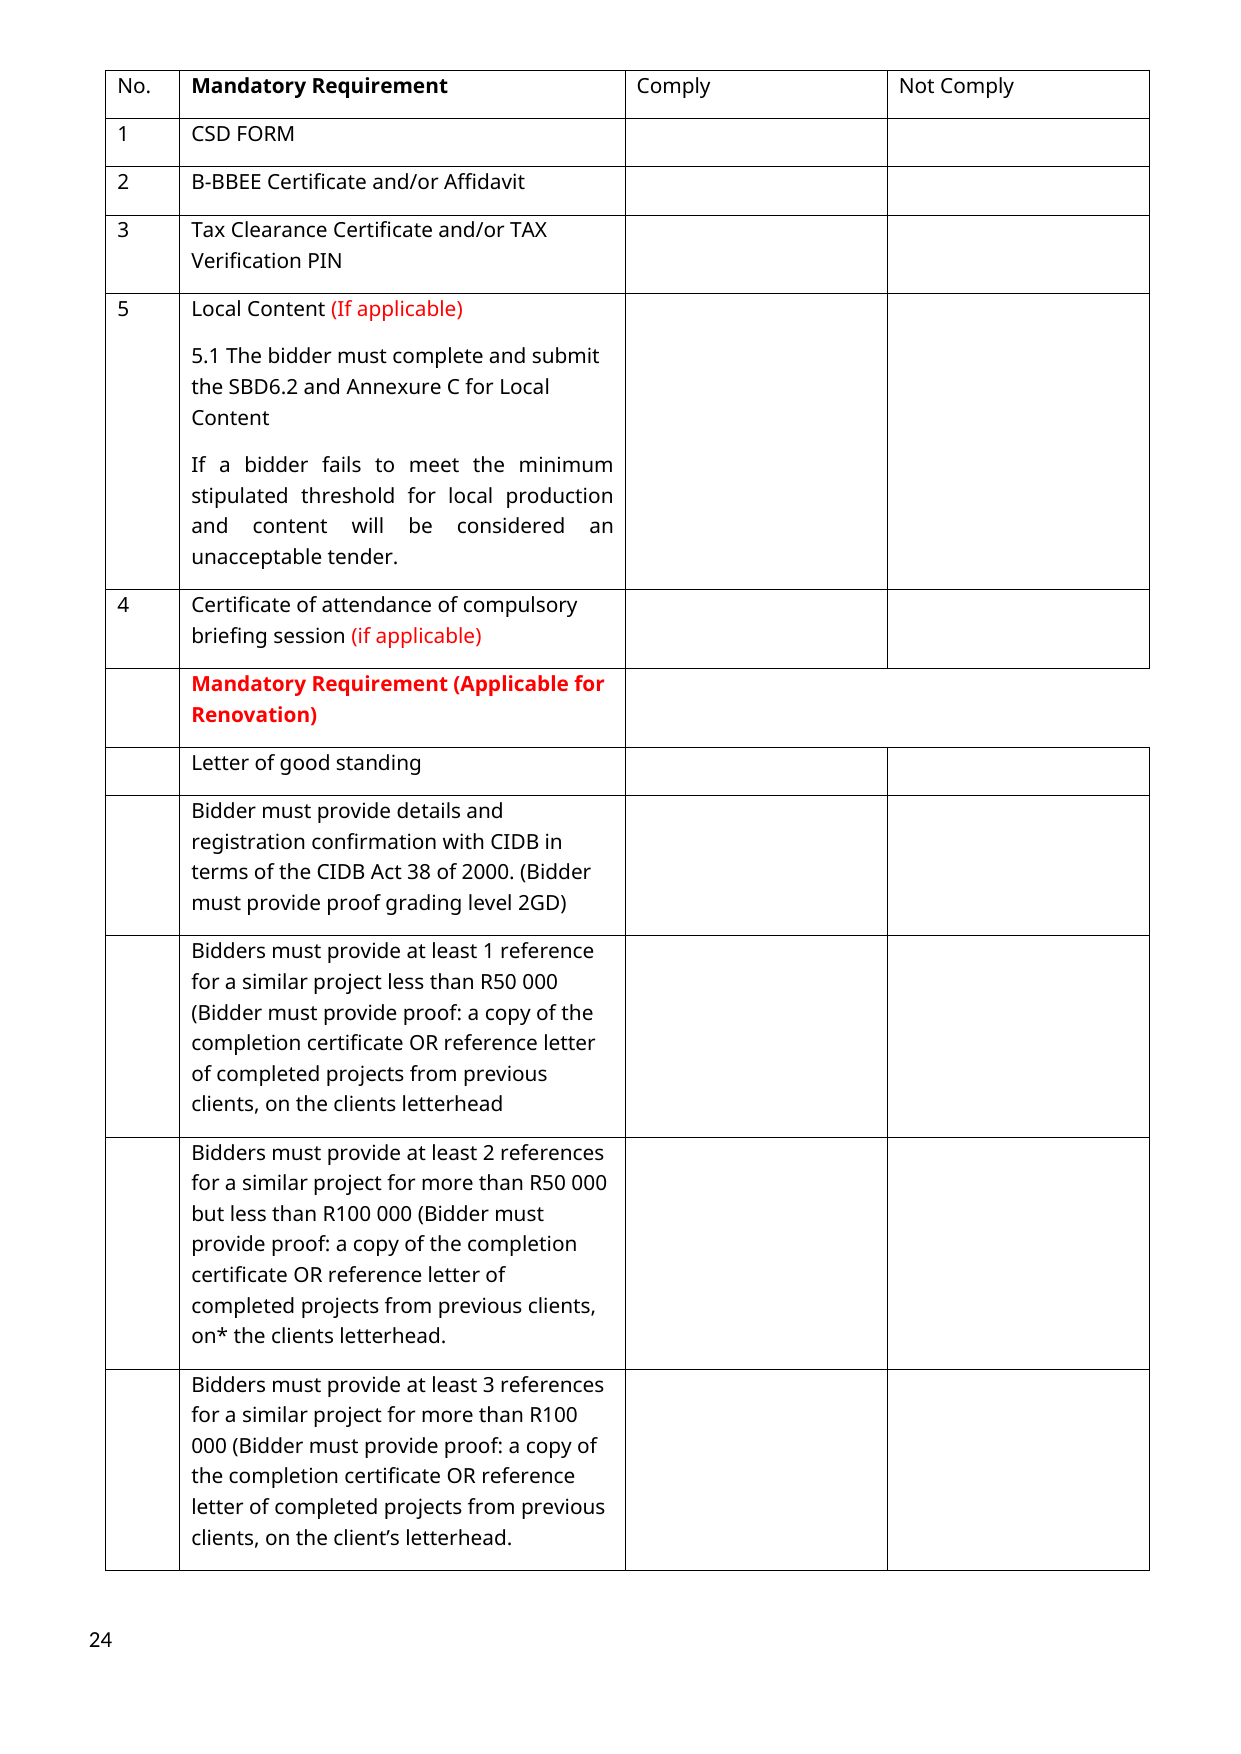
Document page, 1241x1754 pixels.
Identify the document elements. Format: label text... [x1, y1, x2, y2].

table_cell Letter of good standing [180, 748, 625, 795]
table_cell [106, 936, 179, 1137]
table_cell [888, 167, 1149, 214]
table_cell [626, 590, 887, 668]
table_cell [888, 1138, 1149, 1369]
table_cell [888, 294, 1149, 589]
table_cell [106, 796, 179, 935]
table_cell [626, 748, 887, 795]
table_cell 4 [106, 590, 179, 668]
table_cell Bidders must provide at least 1 reference for a similar project less than R50 000 (Bidder must provide proof: a copy of the completion certificate OR reference letter of completed projects from previous clients, on the clients letterhead [180, 936, 625, 1137]
table_cell [888, 936, 1149, 1137]
table_cell [888, 1370, 1149, 1570]
table_cell Mandatory Requirement (Applicable for Renovation) [180, 669, 625, 747]
table_header Mandatory Requirement [180, 71, 625, 118]
table_header Not Comply [888, 71, 1149, 118]
table_header No. [106, 71, 179, 118]
table_cell 3 [106, 216, 179, 293]
table_cell 1 [106, 119, 179, 166]
table_cell [106, 1370, 179, 1570]
table_cell [888, 216, 1149, 293]
table_cell [626, 294, 887, 589]
table_cell [626, 216, 887, 293]
table_cell Bidders must provide at least 2 references for a similar project for more than R50 000 but less than R100 000 (Bidder must provide proof: a copy of the completion certificate OR reference letter of completed projects from previous clients, on* the clients letterhead. [180, 1138, 625, 1369]
table_cell [106, 1138, 179, 1369]
table_cell [626, 167, 887, 214]
table_cell [626, 796, 887, 935]
table_cell Local Content (If applicable) 5.1 The bidder must complete and submit the SBD6.2 and Annexure C for Local Content If a bidder fails to meet the minimum stipulated threshold for local production and content will be considered an unacceptable tender. [180, 294, 625, 589]
table_cell [626, 1370, 887, 1570]
table_cell Tax Clearance Certificate and/or TAX Verification PIN [180, 216, 625, 293]
table_cell [626, 119, 887, 166]
table_cell [888, 590, 1149, 668]
table_cell CSD FORM [180, 119, 625, 166]
table_cell 5 [106, 294, 179, 589]
table_cell [626, 936, 887, 1137]
table_cell Bidders must provide at least 3 references for a similar project for more than R100 000 (Bidder must provide proof: a copy of the completion certificate OR reference letter of completed projects from previous clients, on the client’s letterhead. [180, 1370, 625, 1570]
table_cell [888, 796, 1149, 935]
table_cell Bidder must provide details and registration confirmation with CIDB in terms of the CIDB Act 38 of 2000. (Bidder must provide proof grading level 2GD) [180, 796, 625, 935]
table_cell [888, 748, 1149, 795]
table_cell 2 [106, 167, 179, 214]
table_cell [106, 748, 179, 795]
table_cell [888, 119, 1149, 166]
table_cell [106, 669, 179, 747]
table_header Comply [626, 71, 887, 118]
table_cell [626, 1138, 887, 1369]
table_cell B-BBEE Certificate and/or Affidavit [180, 167, 625, 214]
table_cell Certificate of attendance of compulsory briefing session (if applicable) [180, 590, 625, 668]
